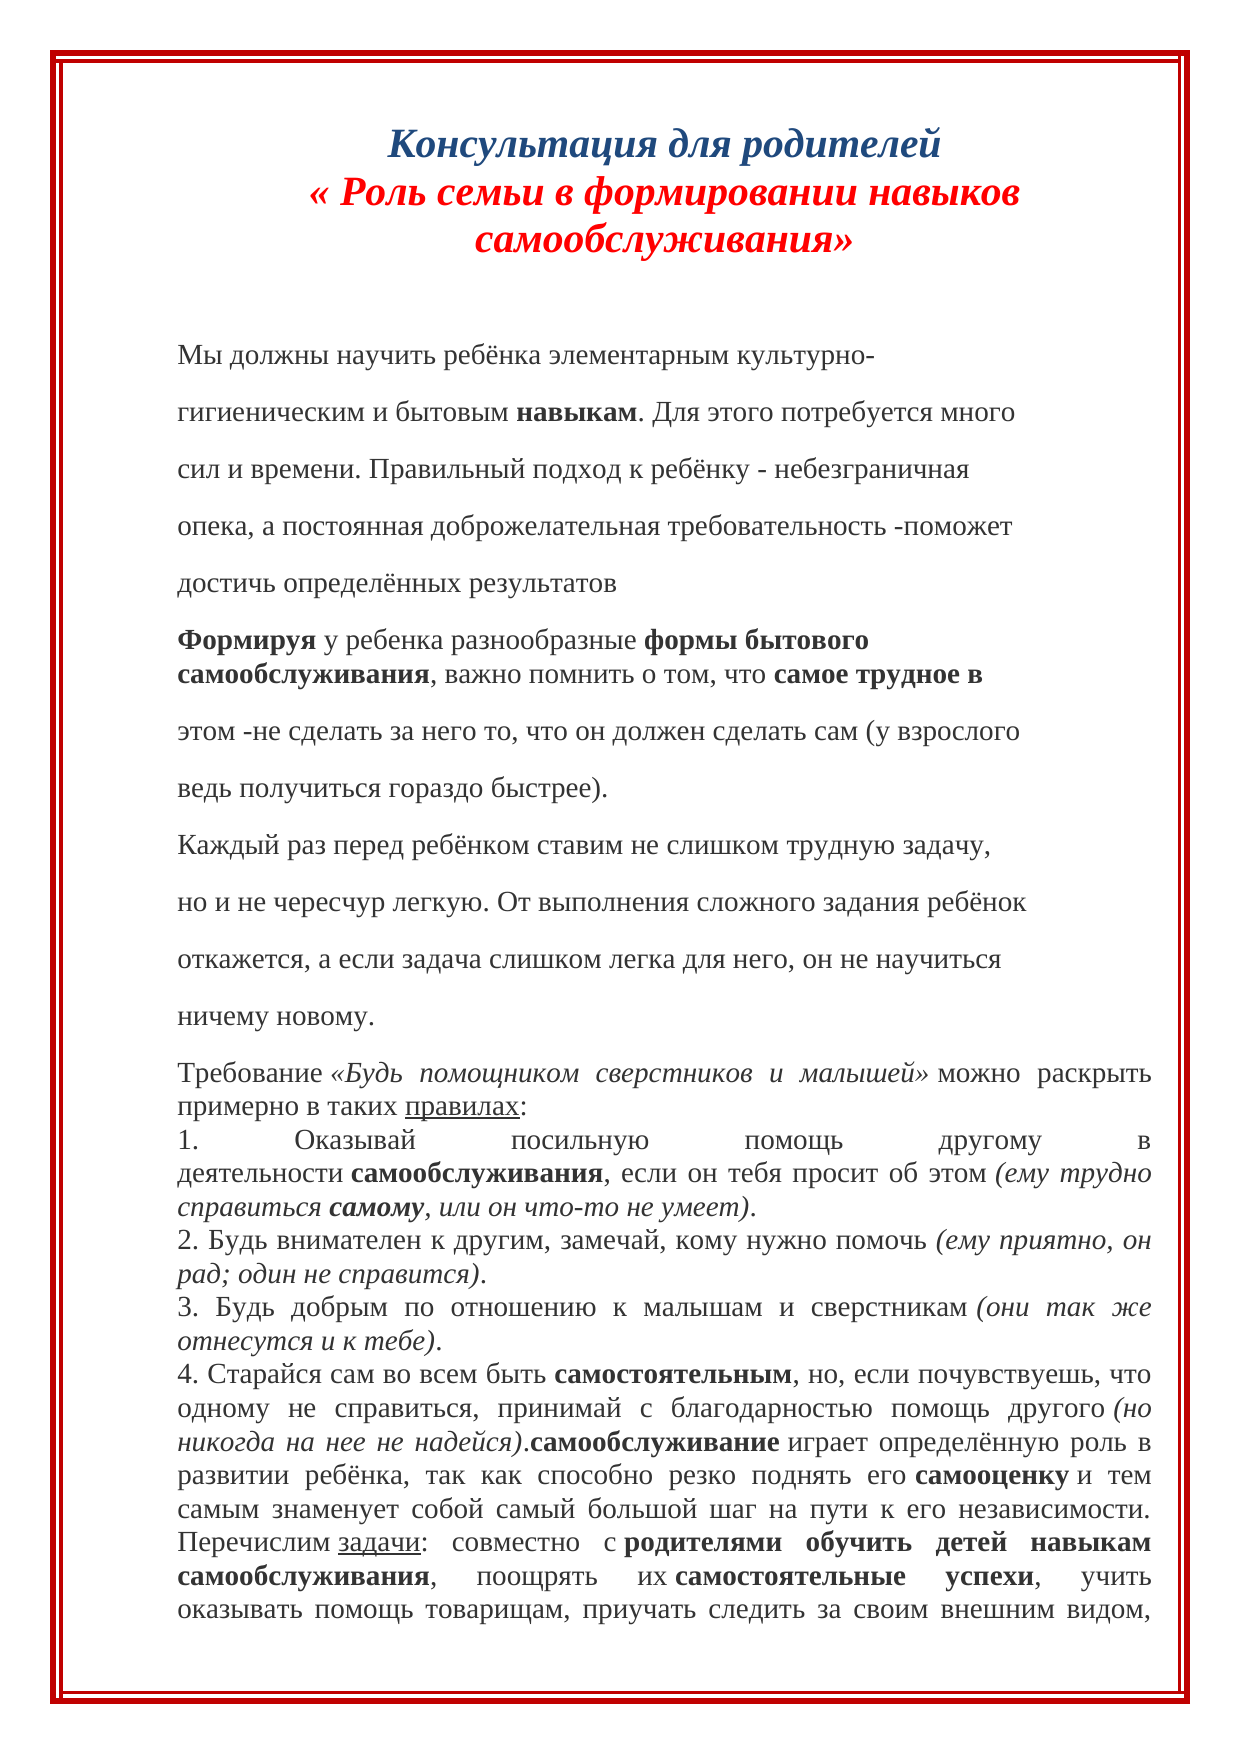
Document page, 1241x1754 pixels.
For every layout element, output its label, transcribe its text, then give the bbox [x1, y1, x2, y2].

text Требование «Будь помощником сверстников и малышей» можно раскрыть примерно в таких правилах: [177, 1055, 1152, 1122]
text 3. Будь добрым по отношению к малышам и сверстникам (они так же отнесутся и к тебе). [177, 1289, 1152, 1357]
text 1. Оказывай посильную помощь другому в деятельности самообслуживания, если он тебя просит об этом (ему трудно справиться самому, или он что-то не умеет). [177, 1122, 1152, 1222]
text Формируя у ребенка разнообразные формы бытового [177, 622, 1152, 656]
text Каждый раз перед ребёнком ставим не слишком трудную задачу, [177, 827, 1152, 860]
text этом -не сделать за него то, что он должен сделать сам (у взрослого [177, 713, 1152, 746]
text 2. Будь внимателен к другим, замечай, кому нужно помочь (ему приятно, он рад; один не справится). [177, 1222, 1152, 1289]
text « Роль семьи в формировании навыков самообслуживания» [177, 166, 1152, 262]
text Консультация для родителей [177, 118, 1152, 166]
text ничему новому. [177, 998, 1152, 1031]
text опека, а постоянная доброжелательная требовательность -поможет [177, 508, 1152, 542]
text самообслуживания, важно помнить о том, что самое трудное в [177, 656, 1152, 689]
text Мы должны научить ребёнка элементарным культурно- [177, 337, 1152, 371]
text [177, 1357, 1152, 1625]
text но и не чересчур легкую. От выполнения сложного задания ребёнок [177, 884, 1152, 917]
text ведь получиться гораздо быстрее). [177, 770, 1152, 803]
text откажется, а если задача слишком легка для него, он не научиться [177, 941, 1152, 974]
text достичь определённых результатов [177, 565, 1152, 599]
text сил и времени. Правильный подход к ребёнку - небезграничная [177, 451, 1152, 485]
text гигиеническим и бытовым навыкам. Для этого потребуется много [177, 394, 1152, 428]
